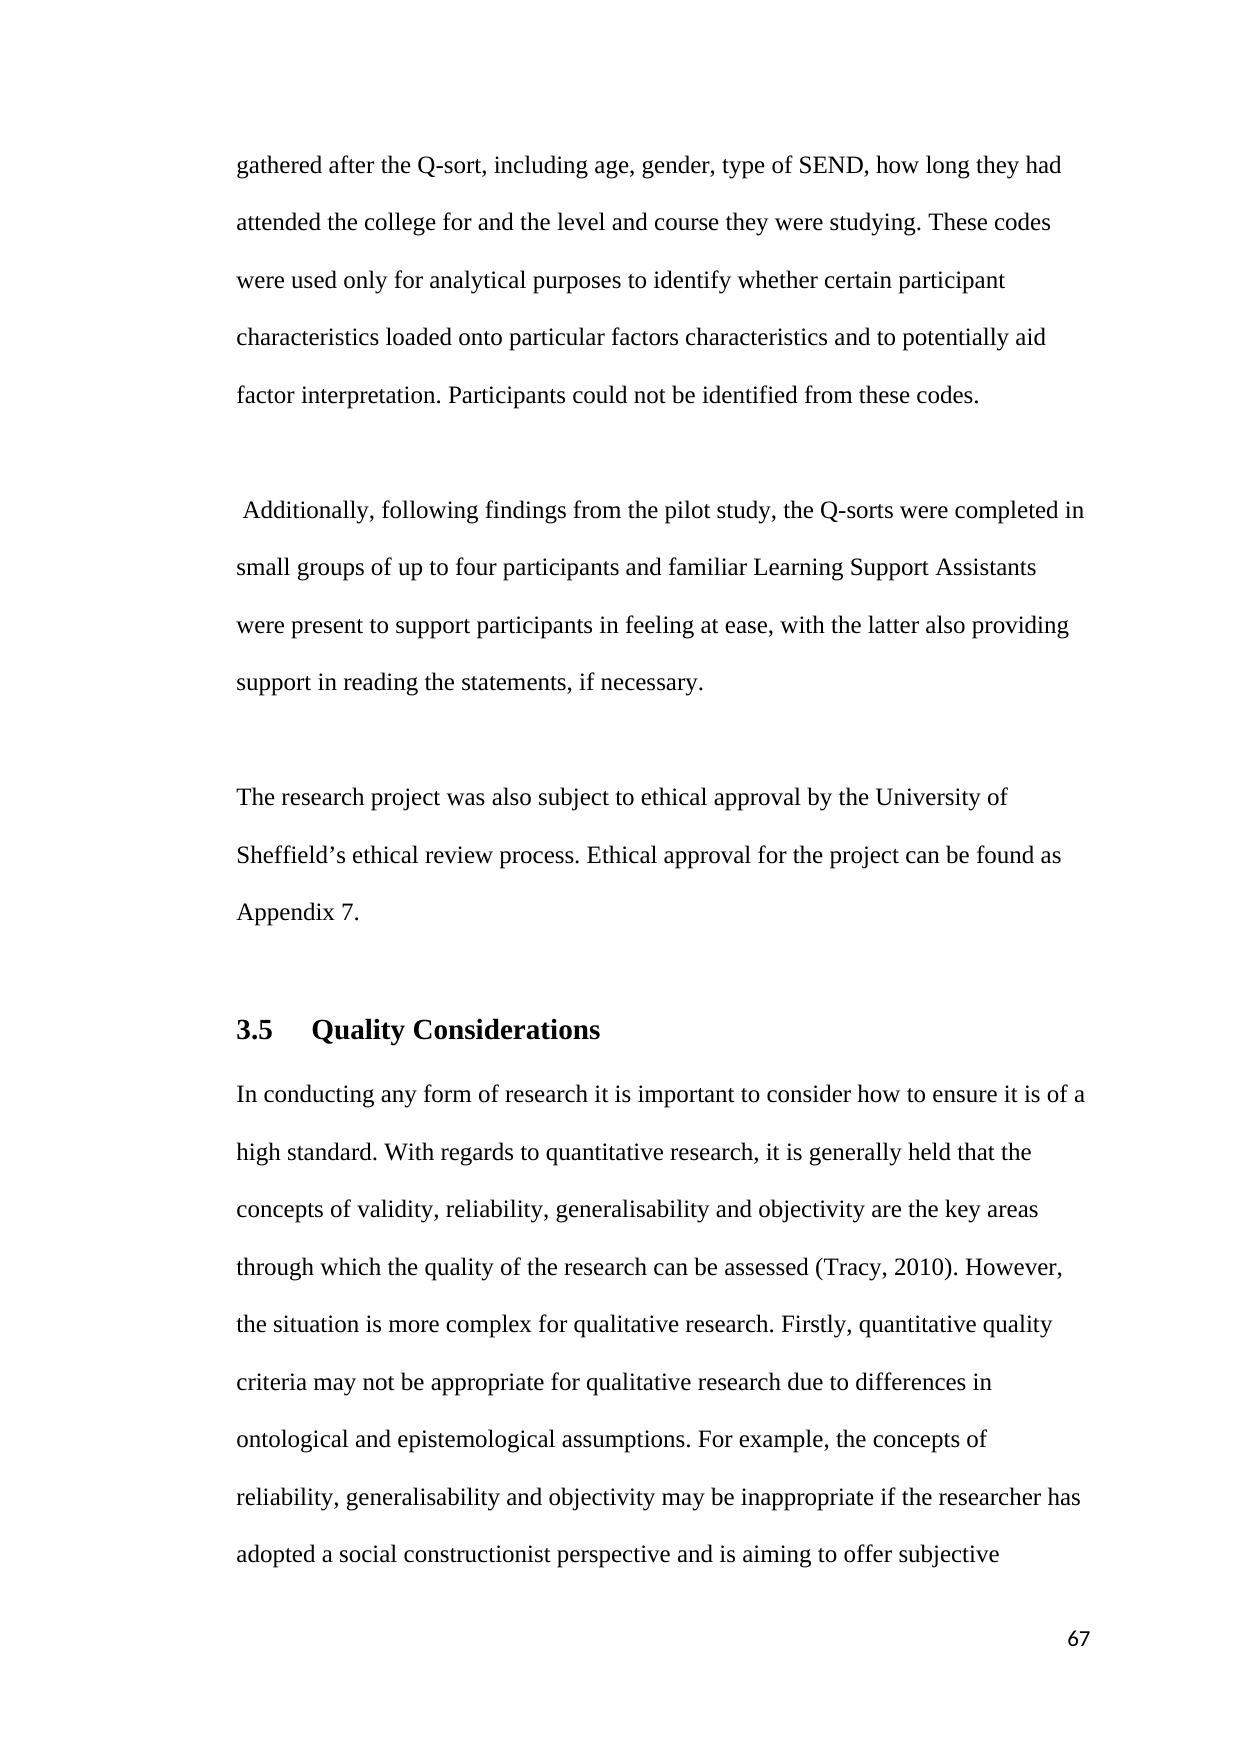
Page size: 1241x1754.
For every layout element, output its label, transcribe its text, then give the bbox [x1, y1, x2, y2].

text The research project was also subject to ethical approval by the University of Sheffield’s ethical review process. Ethical approval for the project can be found as Appendix 7. [236, 782, 1090, 926]
text 3.5 Quality Considerations [236, 1012, 1090, 1046]
text Additionally, following findings from the pilot study, the Q-sorts were completed in small groups of up to four participants and familiar Learning Support Assistants were present to support participants in feeling at ease, with the latter also providing support in reading the statements, if necessary. [236, 495, 1090, 696]
